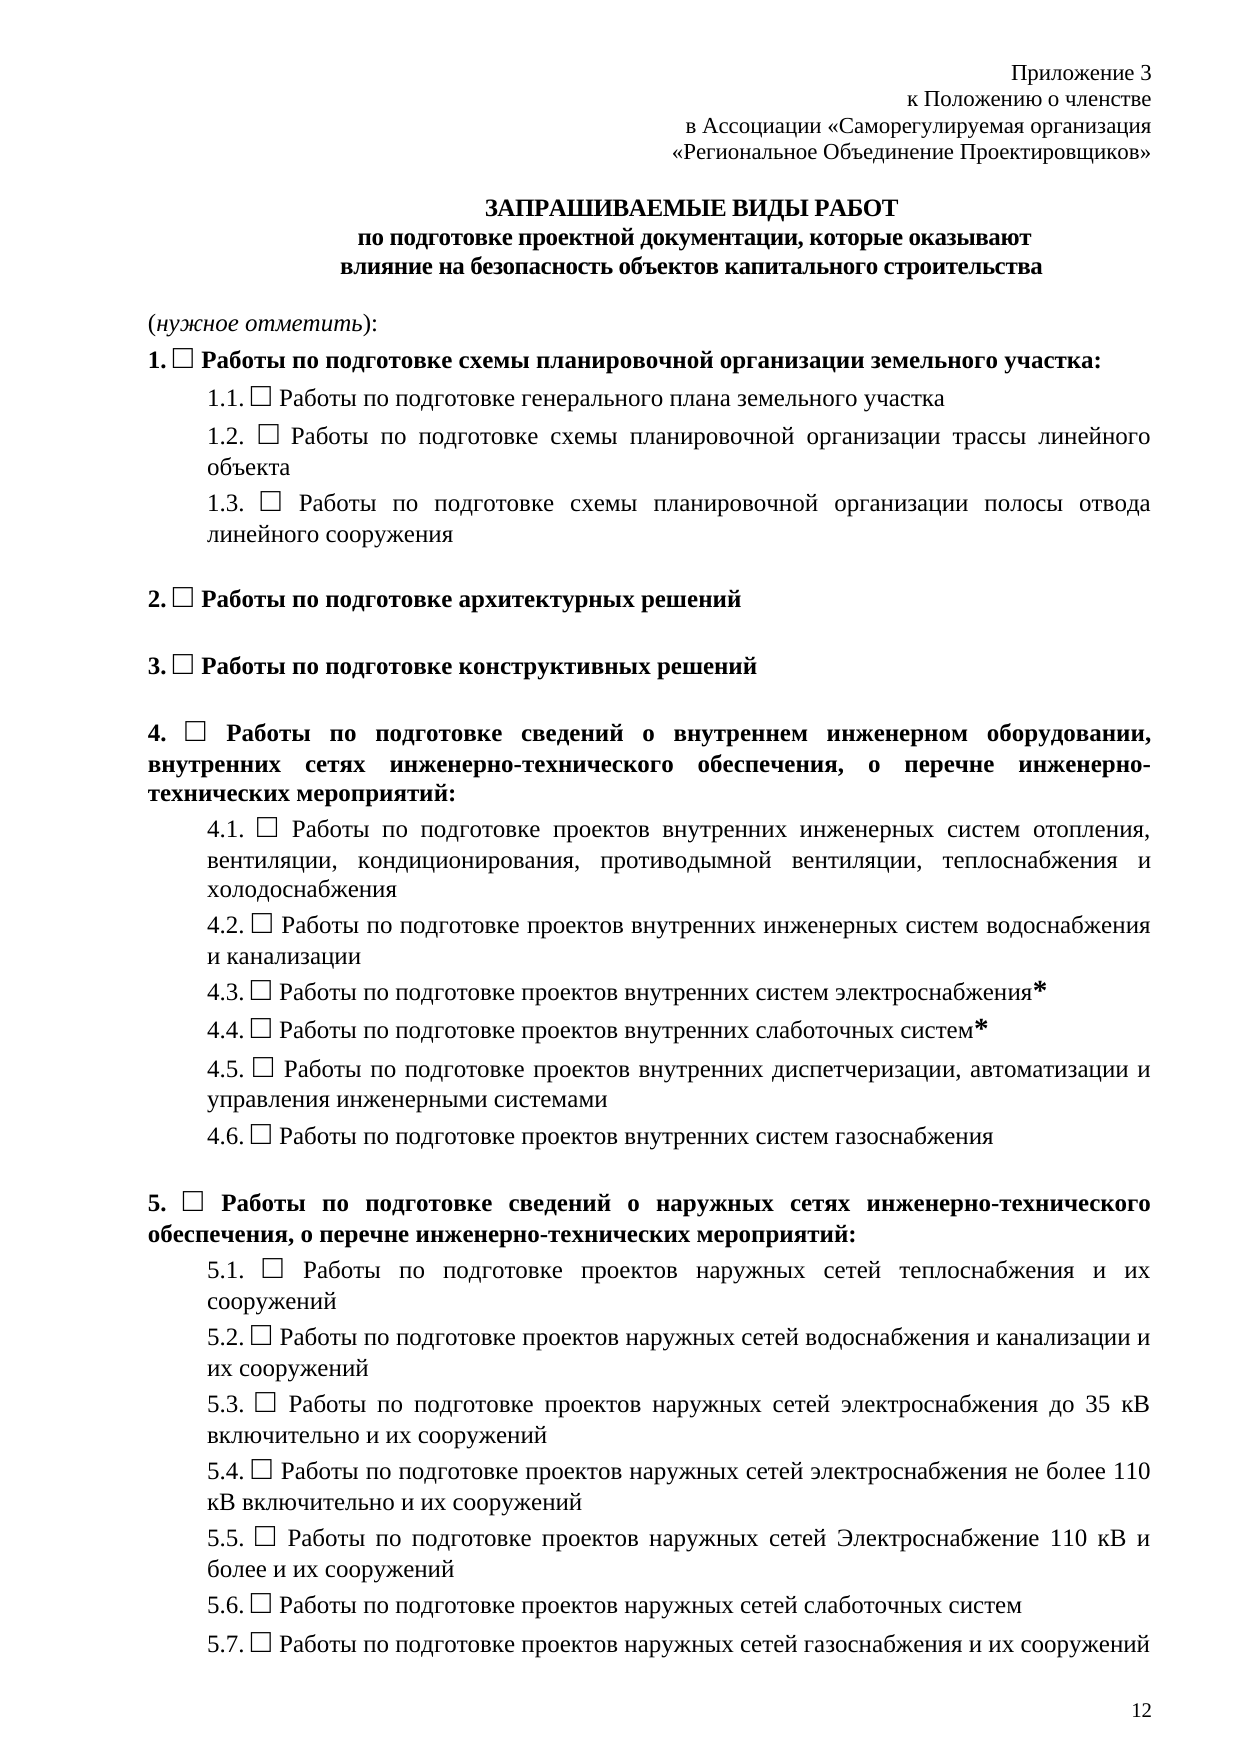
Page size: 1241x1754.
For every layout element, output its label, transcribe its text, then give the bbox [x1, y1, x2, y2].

text 1.1. □ Работы по подготовке генерального плана земельного участка [207, 375, 1152, 414]
text 4.2. □ Работы по подготовке проектов внутренних инженерных систем водоснабжения и канализации [207, 902, 1152, 969]
text ЗАПРАШИВАЕМЫЕ ВИДЫ РАБОТ [323, 193, 1060, 222]
text 4. □ Работы по подготовке сведений о внутреннем инженерном оборудовании, внутренних сетях инженерно-технического обеспечения, о перечне инженерно-технических мероприятий: [148, 711, 1152, 807]
text 1.2. □ Работы по подготовке схемы планировочной организации трассы линейного объекта [207, 414, 1152, 481]
text 5.4. □ Работы по подготовке проектов наружных сетей электроснабжения не более 110 кВ включительно и их сооружений [207, 1449, 1152, 1516]
text «Региональное Объединение Проектировщиков» [148, 138, 1152, 164]
text 5.5. □ Работы по подготовке проектов наружных сетей Электроснабжение 110 кВ и более и их сооружений [207, 1516, 1152, 1583]
text 5. □ Работы по подготовке сведений о наружных сетях инженерно-технического обеспечения, о перечне инженерно-технических мероприятий: [148, 1180, 1152, 1247]
text 5.3. □ Работы по подготовке проектов наружных сетей электроснабжения до 35 кВ включительно и их сооружений [207, 1382, 1152, 1449]
text 1. □ Работы по подготовке схемы планировочной организации земельного участка: [148, 337, 1152, 375]
text в Ассоциации «Саморегулируемая организация [148, 112, 1152, 138]
text 4.3. □ Работы по подготовке проектов внутренних систем электроснабжения* [207, 969, 1152, 1008]
text 4.5. □ Работы по подготовке проектов внутренних диспетчеризации, автоматизации и управления инженерными системами [207, 1046, 1152, 1113]
text по подготовке проектной документации, которые оказывают влияние на безопасность объектов капитального строительства [323, 222, 1060, 279]
text Приложение 3 [148, 59, 1152, 85]
text 5.6. □ Работы по подготовке проектов наружных сетей слаботочных систем [207, 1583, 1152, 1621]
text 1.3. □ Работы по подготовке схемы планировочной организации полосы отвода линейного сооружения [207, 481, 1152, 548]
text 4.1. □ Работы по подготовке проектов внутренних инженерных систем отопления, вентиляции, кондиционирования, противодымной вентиляции, теплоснабжения и холодоснабжения [207, 807, 1152, 902]
text 5.7. □ Работы по подготовке проектов наружных сетей газоснабжения и их сооружений [207, 1621, 1152, 1659]
text к Положению о членстве [148, 85, 1152, 112]
text 4.6. □ Работы по подготовке проектов внутренних систем газоснабжения [207, 1113, 1152, 1152]
text 4.4. □ Работы по подготовке проектов внутренних слаботочных систем* [207, 1008, 1152, 1046]
text 3. □ Работы по подготовке конструктивных решений [148, 644, 1152, 682]
text (нужное отметить): [148, 308, 1152, 337]
text 5.1. □ Работы по подготовке проектов наружных сетей теплоснабжения и их сооружений [207, 1247, 1152, 1314]
text 2. □ Работы по подготовке архитектурных решений [148, 577, 1152, 615]
text 5.2. □ Работы по подготовке проектов наружных сетей водоснабжения и канализации и их сооружений [207, 1314, 1152, 1382]
